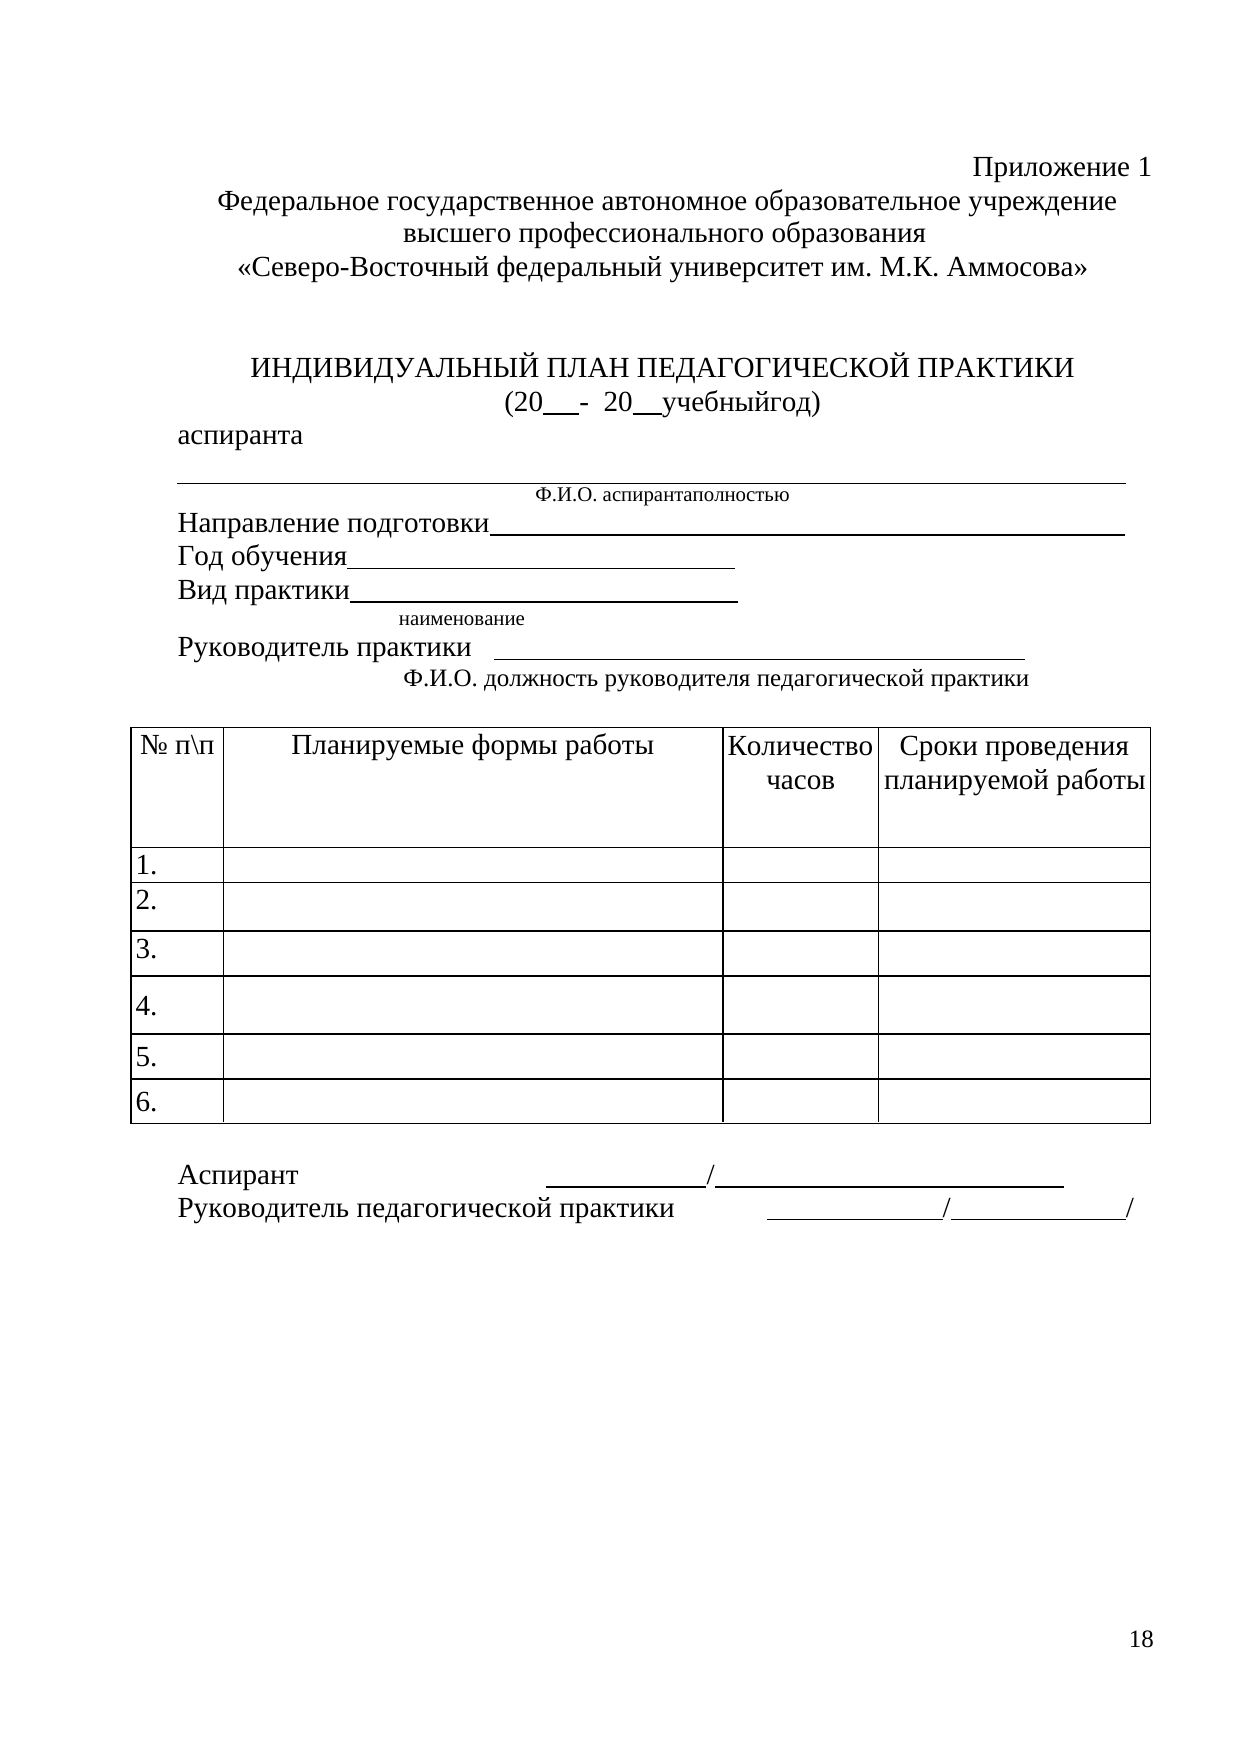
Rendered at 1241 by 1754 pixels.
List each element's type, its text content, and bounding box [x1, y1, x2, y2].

text «Северо-Восточный федеральный университет им. М.К. Аммосова» [160, 249, 1165, 283]
text аспиранта [177, 417, 1154, 451]
table_cell [224, 932, 722, 975]
table_cell [724, 1035, 878, 1078]
table_cell 1. [132, 848, 223, 882]
table_cell [224, 1035, 722, 1078]
table_cell [224, 977, 722, 1033]
table_cell 5. [132, 1035, 223, 1078]
text Ф.И.О. аспирантаполностью [159, 481, 1165, 505]
table_header Сроки проведения планируемой работы [879, 728, 1150, 847]
text (20 - 20 учебныйгод) [160, 384, 1165, 417]
table_cell [724, 883, 878, 930]
text Ф.И.О. должность руководителя педагогической практики [403, 663, 1154, 692]
text Направление подготовки [177, 505, 1154, 539]
table_cell [724, 977, 878, 1033]
table_cell [224, 883, 722, 930]
table_cell [879, 1035, 1150, 1078]
text Вид практики [177, 572, 1154, 606]
table_header Планируемые формы работы [224, 728, 722, 847]
table_header № п\п [132, 728, 223, 847]
table_cell [879, 932, 1150, 975]
text Приложение 1 Федеральное государственное автономное образовательное учреждение [217, 149, 1154, 216]
table_cell 4. [132, 977, 223, 1033]
table_cell 2. [132, 883, 223, 930]
text Руководитель педагогической практики / / [177, 1190, 1154, 1224]
table_header Количествочасов [724, 728, 878, 847]
table_cell 3. [132, 932, 223, 975]
table_cell 6. [132, 1080, 223, 1122]
table_cell [879, 1080, 1150, 1122]
text Год обучения [177, 539, 1154, 572]
table_cell [224, 1080, 722, 1122]
text высшего профессионального образования [164, 216, 1165, 249]
text Руководитель практики [177, 630, 1154, 663]
table_cell [724, 932, 878, 975]
table_cell [879, 848, 1150, 882]
table_cell [879, 977, 1150, 1033]
table_cell [879, 883, 1150, 930]
table_cell [724, 1080, 878, 1122]
table_cell [224, 848, 722, 882]
text наименование [217, 606, 706, 630]
text ИНДИВИДУАЛЬНЫЙ ПЛАН ПЕДАГОГИЧЕСКОЙ ПРАКТИКИ [160, 350, 1165, 384]
text Аспирант / [177, 1157, 1154, 1190]
table_cell [724, 848, 878, 882]
